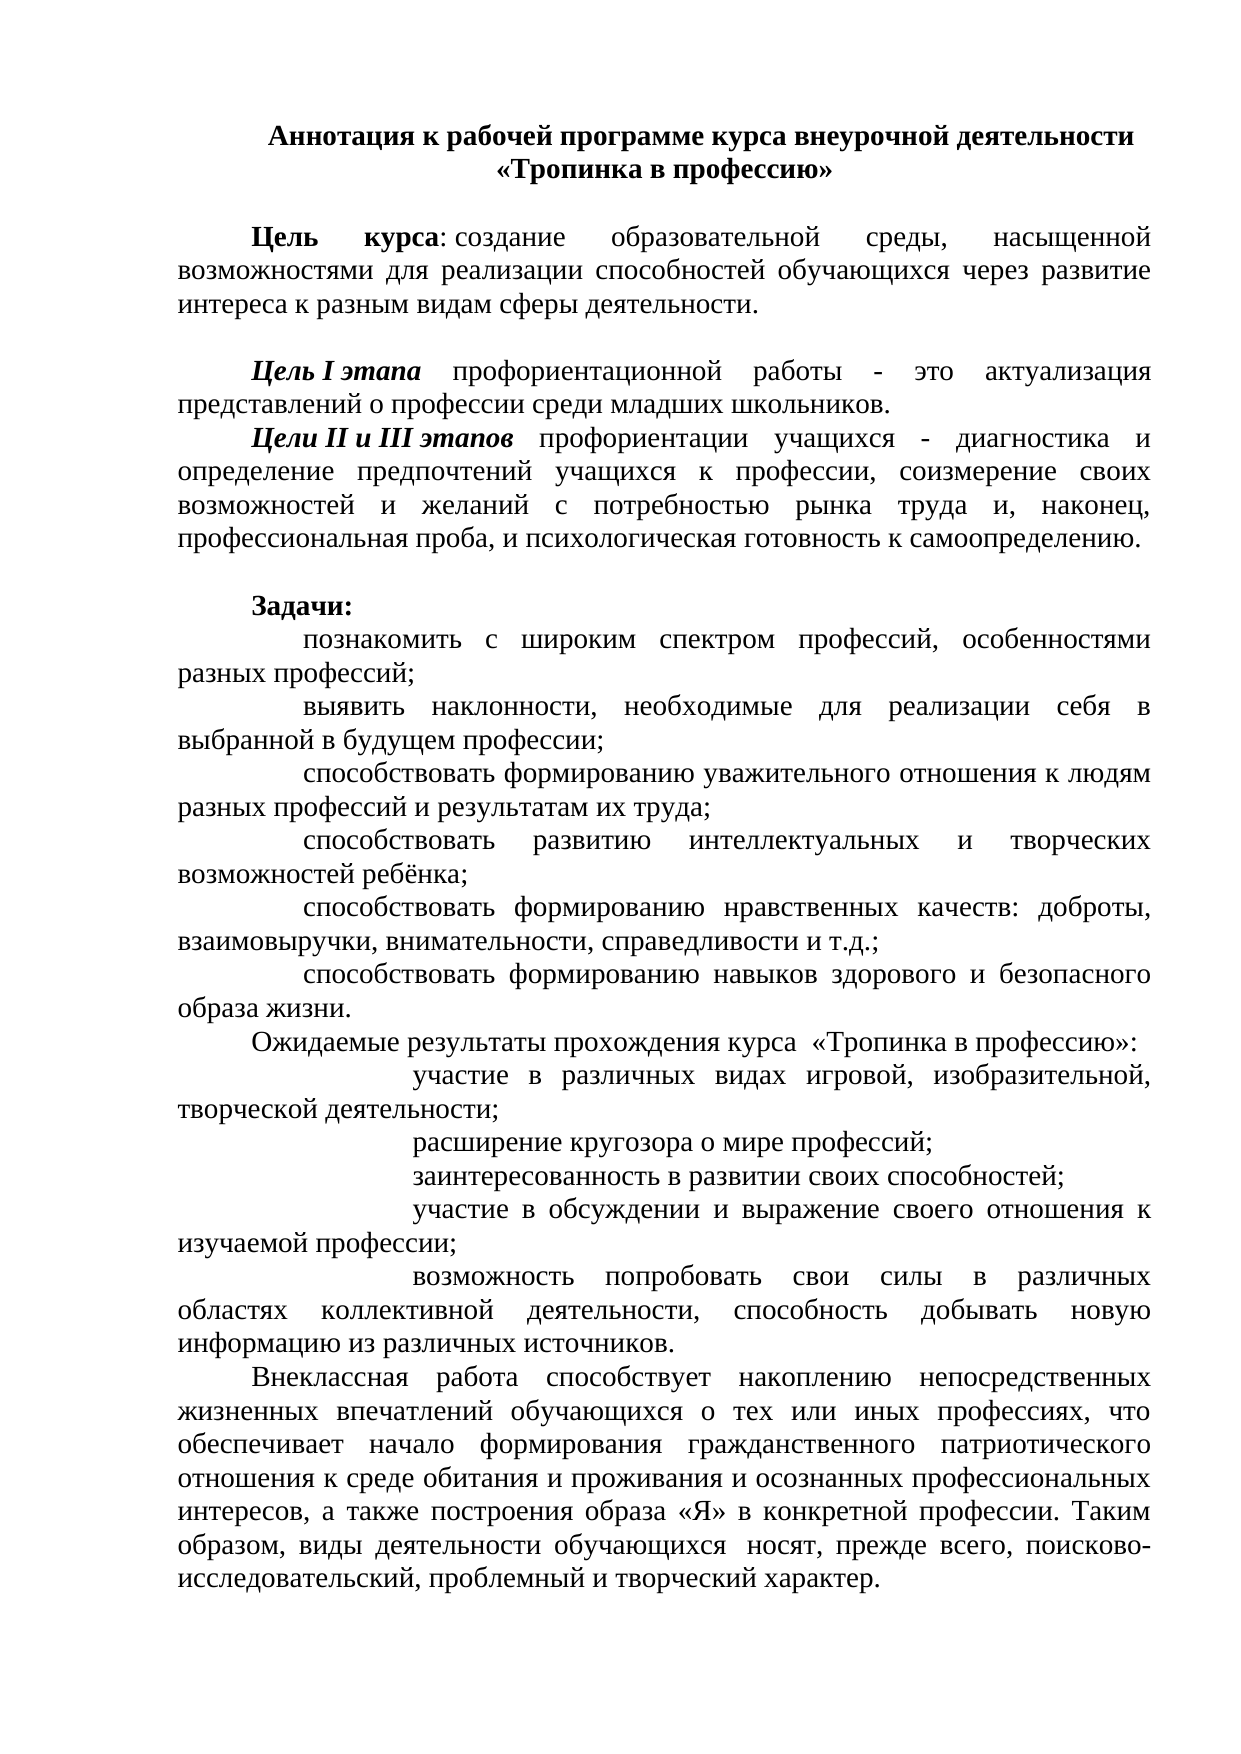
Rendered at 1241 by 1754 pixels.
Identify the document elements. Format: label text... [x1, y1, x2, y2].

text Задачи: [177, 588, 1152, 621]
text  способствовать формированию нравственных качеств: доброты, взаимовыручки, внимательности, справедливости и т.д.; [177, 889, 1152, 957]
text  расширение кругозора о мире профессий; [177, 1124, 1152, 1158]
text  возможность попробовать свои силы в различных областях коллективной деятельности, способность добывать новую информацию из различных источников. [177, 1258, 1152, 1359]
text  способствовать формированию уважительного отношения к людям разных профессий и результатам их труда; [177, 755, 1152, 822]
text Цели II и III этапов профориентации учащихся - диагностика и определение предпочтений учащихся к профессии, соизмерение своих возможностей и желаний с потребностью рынка труда и, наконец, профессиональная проба, и психологическая готовность к самоопределению. [177, 420, 1152, 554]
text  участие в обсуждении и выражение своего отношения к изучаемой профессии; [177, 1191, 1152, 1258]
text  способствовать формированию навыков здорового и безопасного образа жизни. [177, 957, 1152, 1024]
text  заинтересованность в развитии своих способностей; [177, 1158, 1152, 1191]
text Цель курса: создание образовательной среды, насыщенной возможностями для реализации способностей обучающихся через развитие интереса к разным видам сферы деятельности. [177, 219, 1152, 319]
text Цель I этапа профориентационной работы - это актуализация представлений о профессии среди младших школьников. [177, 353, 1152, 420]
text  познакомить с широким спектром профессий, особенностями разных профессий; [177, 621, 1152, 688]
text Ожидаемые результаты прохождения курса «Тропинка в профессию»: [177, 1024, 1152, 1057]
text Аннотация к рабочей программе курса внеурочной деятельности «Тропинка в профессию» [177, 118, 1152, 185]
text  выявить наклонности, необходимые для реализации себя в выбранной в будущем профессии; [177, 688, 1152, 755]
text Внеклассная работа способствует накоплению непосредственных жизненных впечатлений обучающихся о тех или иных профессиях, что обеспечивает начало формирования гражданственного патриотического отношения к среде обитания и проживания и осознанных профессиональных интересов, а также построения образа «Я» в конкретной профессии. Таким образом, виды деятельности обучающихся носят, прежде всего, поисково-исследовательский, проблемный и творческий характер. [177, 1359, 1152, 1594]
text  способствовать развитию интеллектуальных и творческих возможностей ребёнка; [177, 822, 1152, 889]
text  участие в различных видах игровой, изобразительной, творческой деятельности; [177, 1057, 1152, 1124]
